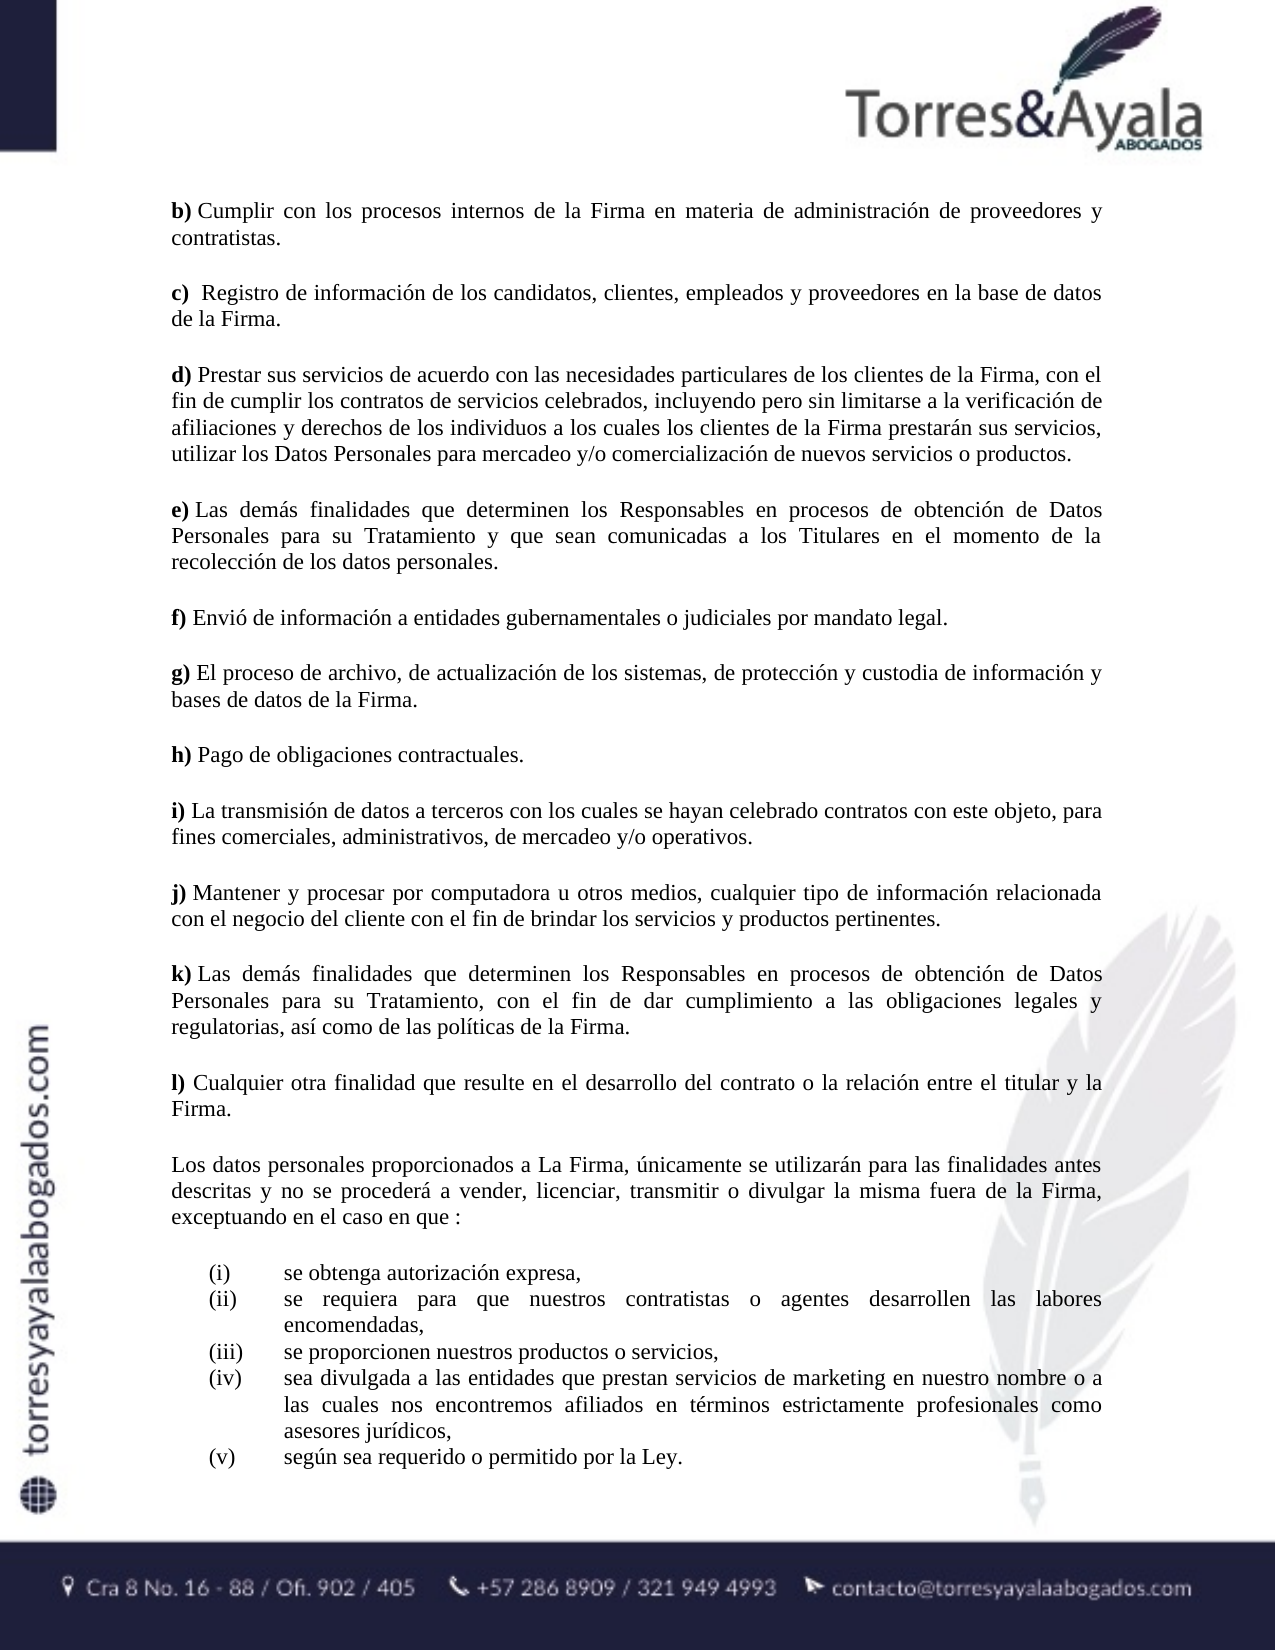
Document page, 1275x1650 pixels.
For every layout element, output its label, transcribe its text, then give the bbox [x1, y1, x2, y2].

list se proporcionen nuestros productos o servicios, [209, 1396, 1104, 1423]
text k) Las demás finalidades que determinen los Responsables en procesos de obtención de Datos Personales para su Tratamiento, con el fin de dar cumplimiento a las obligaciones legales y regulatorias, así como de las políticas de la Firma. [171, 961, 1104, 1039]
text d) Prestar sus servicios de acuerdo con las necesidades particulares de los clientes de la Firma, con el fin de cumplir los contratos de servicios celebrados, incluyendo pero sin limitarse a la verificación de afiliaciones y derechos de los individuos a los cuales los clientes de la Firma prestarán sus servicios, utilizar los Datos Personales para mercadeo y/o comercialización de nuevos servicios o productos. [171, 361, 1104, 466]
list se requiera para que nuestros contratistas o agentes desarrollen las labores encomendadas, [209, 1314, 1104, 1367]
picture [0, 0, 1275, 1650]
text g) El proceso de archivo, de actualización de los sistemas, de protección y custodia de información y bases de datos de la Firma. [171, 659, 1104, 712]
text e) Las demás finalidades que determinen los Responsables en procesos de obtención de Datos Personales para su Tratamiento y que sean comunicadas a los Titulares en el momento de la recolección de los datos personales. [171, 496, 1104, 575]
text h) Pago de obligaciones contractuales. [171, 741, 1104, 768]
list se obtenga autorización expresa, [209, 1259, 1104, 1285]
text Los datos personales proporcionados a La Firma, únicamente se utilizarán para las finalidades antes descritas y no se procederá a vender, licenciar, transmitir o divulgar la misma fuera de la Firma, exceptuando en el caso en que : [171, 1151, 1104, 1230]
text f) Envió de información a entidades gubernamentales o judiciales por mandato legal. [171, 604, 1104, 630]
text i) La transmisión de datos a terceros con los cuales se hayan celebrado contratos con este objeto, para fines comerciales, administrativos, de mercadeo y/o operativos. [171, 797, 1104, 849]
text l) Cualquier otra finalidad que resulte en el desarrollo del contrato o la relación entre el titular y la Firma. [171, 1069, 1104, 1121]
text j) Mantener y procesar por computadora u otros medios, cualquier tipo de información relacionada con el negocio del cliente con el fin de brindar los servicios y productos pertinentes. [171, 879, 1104, 931]
text c) Registro de información de los candidatos, clientes, empleados y proveedores en la base de datos de la Firma. [171, 279, 1104, 332]
text b) Cumplir con los procesos internos de la Firma en materia de administración de proveedores y contratistas. [171, 197, 1104, 250]
